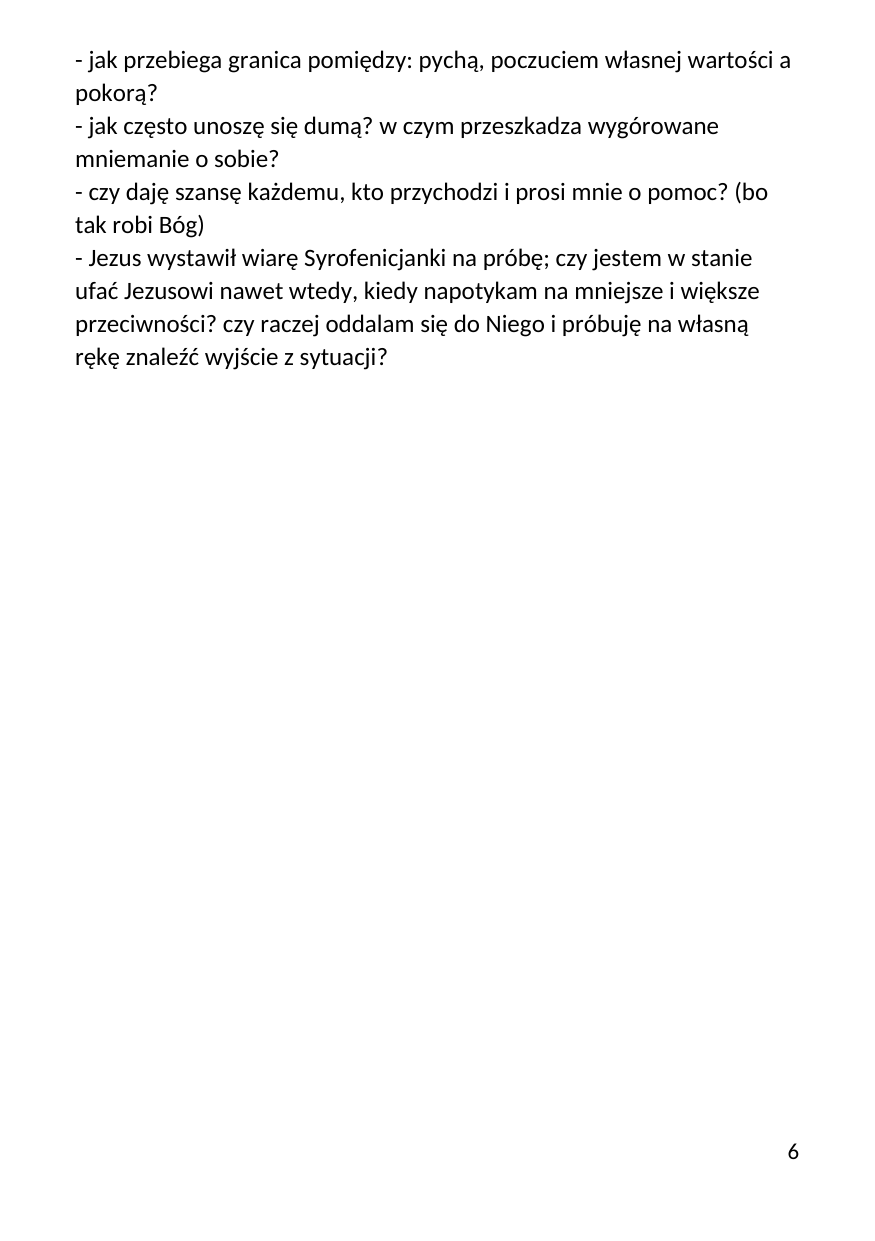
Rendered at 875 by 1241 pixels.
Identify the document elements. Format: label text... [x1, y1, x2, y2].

text - jak często unoszę się dumą? w czym przeszkadza wygórowane mniemanie o sobie? [75, 110, 799, 174]
text - Jezus wystawił wiarę Syrofenicjanki na próbę; czy jestem w stanie ufać Jezusowi nawet wtedy, kiedy napotykam na mniejsze i większe przeciwności? czy raczej oddalam się do Niego i próbuję na własną rękę znaleźć wyjście z sytuacji? [75, 242, 799, 371]
text - jak przebiega granica pomiędzy: pychą, poczuciem własnej wartości a pokorą? [75, 44, 799, 108]
text - czy daję szansę każdemu, kto przychodzi i prosi mnie o pomoc? (bo tak robi Bóg) [75, 176, 799, 239]
